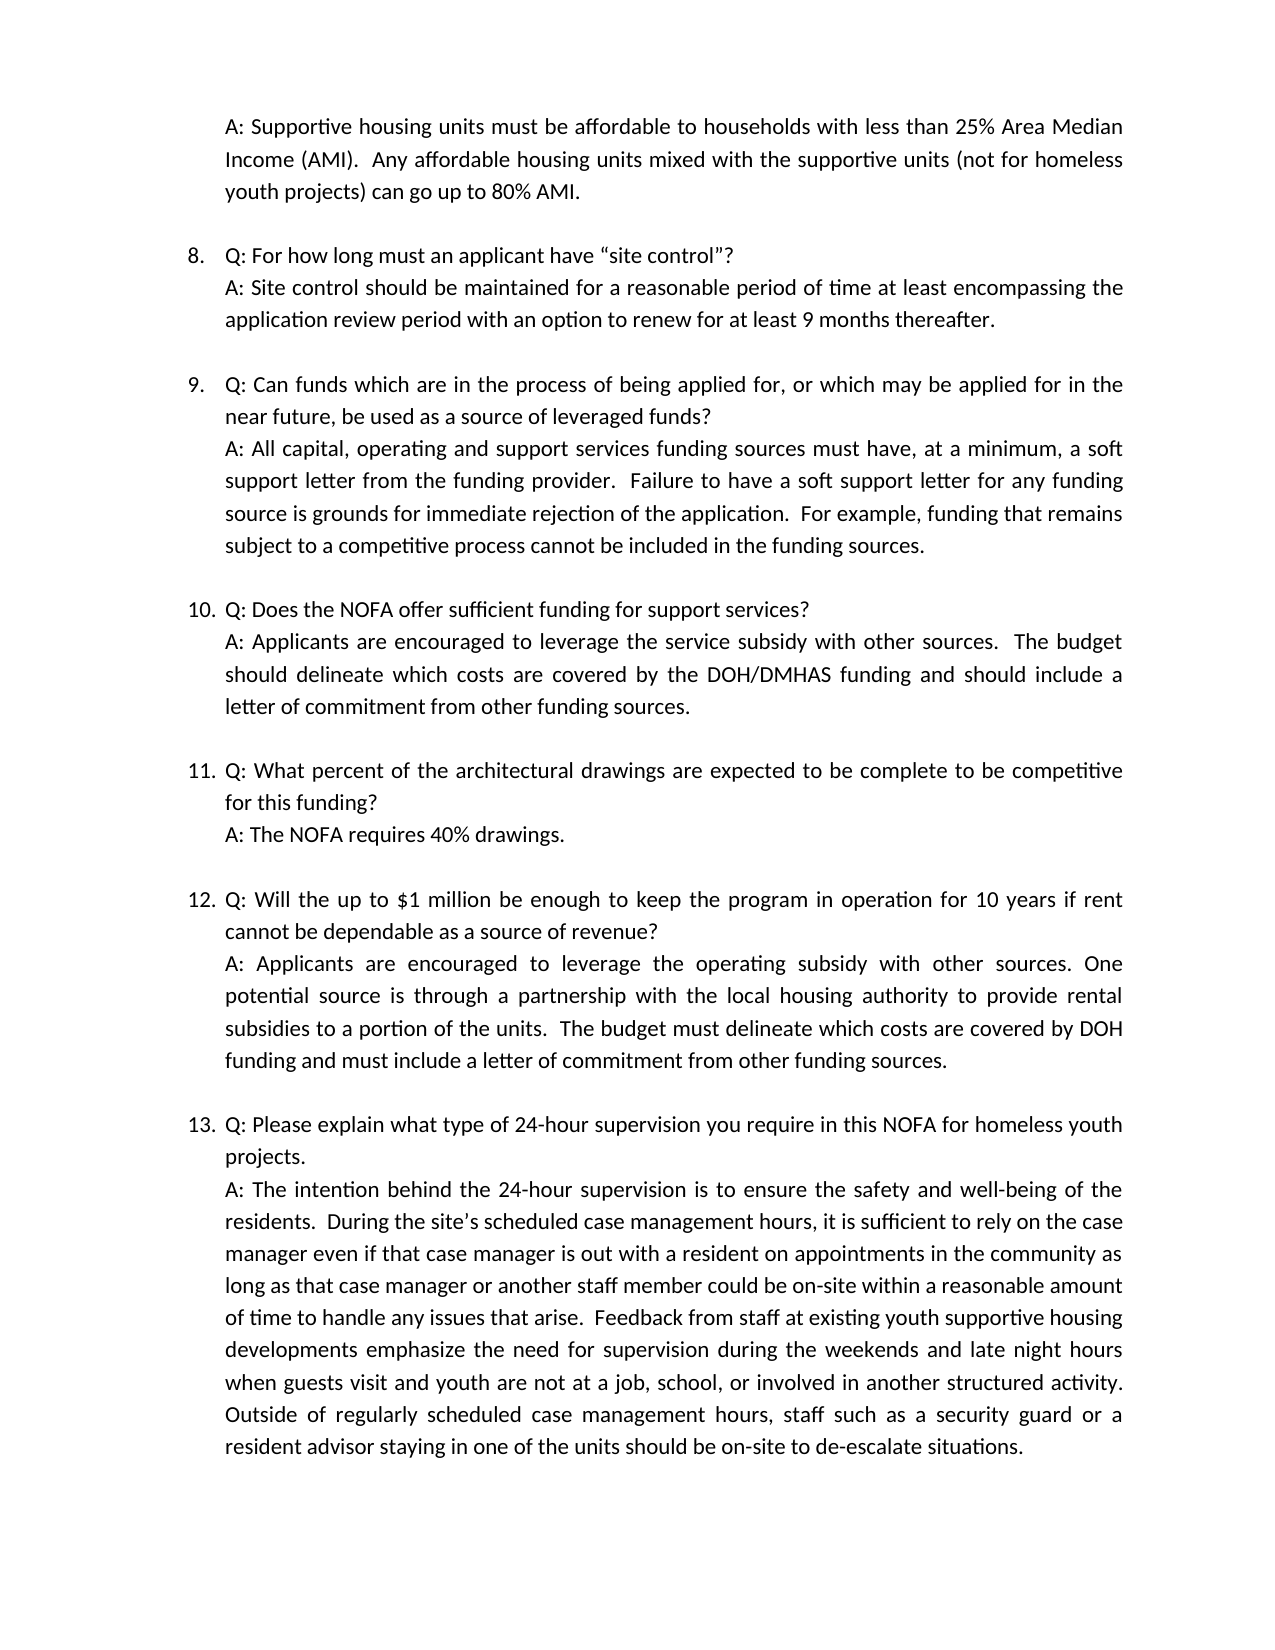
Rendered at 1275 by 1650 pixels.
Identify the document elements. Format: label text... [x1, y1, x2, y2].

list Q: Will the up to $1 million be enough to keep the program in operation for 10 years if rent cannot be dependable as a source of revenue? [187, 885, 1125, 945]
list Q: Does the NOFA offer sufficient funding for support services? [187, 595, 1125, 623]
list A: The intention behind the 24-hour supervision is to ensure the safety and well-being of the residents. During the site’s scheduled case management hours, it is sufficient to rely on the case manager even if that case manager is out with a resident on appointments in the community as long as that case manager or another staff member could be on-site within a reasonable amount of time to handle any issues that arise. Feedback from staff at existing youth supportive housing developments emphasize the need for supervision during the weekends and late night hours when guests visit and youth are not at a job, school, or involved in another structured activity. Outside of regularly scheduled case management hours, staff such as a security guard or a resident advisor staying in one of the units should be on-site to de-escalate situations. [225, 1175, 1125, 1460]
list Q: For how long must an applicant have “site control”? [187, 241, 1125, 269]
list Q: Please explain what type of 24-hour supervision you require in this NOFA for homeless youth projects. [187, 1110, 1125, 1171]
list Q: What percent of the architectural drawings are expected to be complete to be competitive for this funding? [187, 756, 1125, 816]
list Q: Can funds which are in the process of being applied for, or which may be applied for in the near future, be used as a source of leveraged funds? [187, 370, 1125, 430]
list A: Applicants are encouraged to leverage the operating subsidy with other sources. One potential source is through a partnership with the local housing authority to provide rental subsidies to a portion of the units. The budget must delineate which costs are covered by DOH funding and must include a letter of commitment from other funding sources. [225, 949, 1125, 1074]
list A: Applicants are encouraged to leverage the service subsidy with other sources. The budget should delineate which costs are covered by the DOH/DMHAS funding and should include a letter of commitment from other funding sources. [225, 627, 1125, 720]
list A: The NOFA requires 40% drawings. [225, 821, 1125, 849]
list A: Supportive housing units must be affordable to households with less than 25% Area Median Income (AMI). Any affordable housing units mixed with the supportive units (not for homeless youth projects) can go up to 80% AMI. [225, 112, 1125, 205]
list A: All capital, operating and support services funding sources must have, at a minimum, a soft support letter from the funding provider. Failure to have a soft support letter for any funding source is grounds for immediate rejection of the application. For example, funding that remains subject to a competitive process cannot be included in the funding sources. [225, 434, 1125, 559]
list A: Site control should be maintained for a reasonable period of time at least encompassing the application review period with an option to renew for at least 9 months thereafter. [225, 273, 1125, 334]
